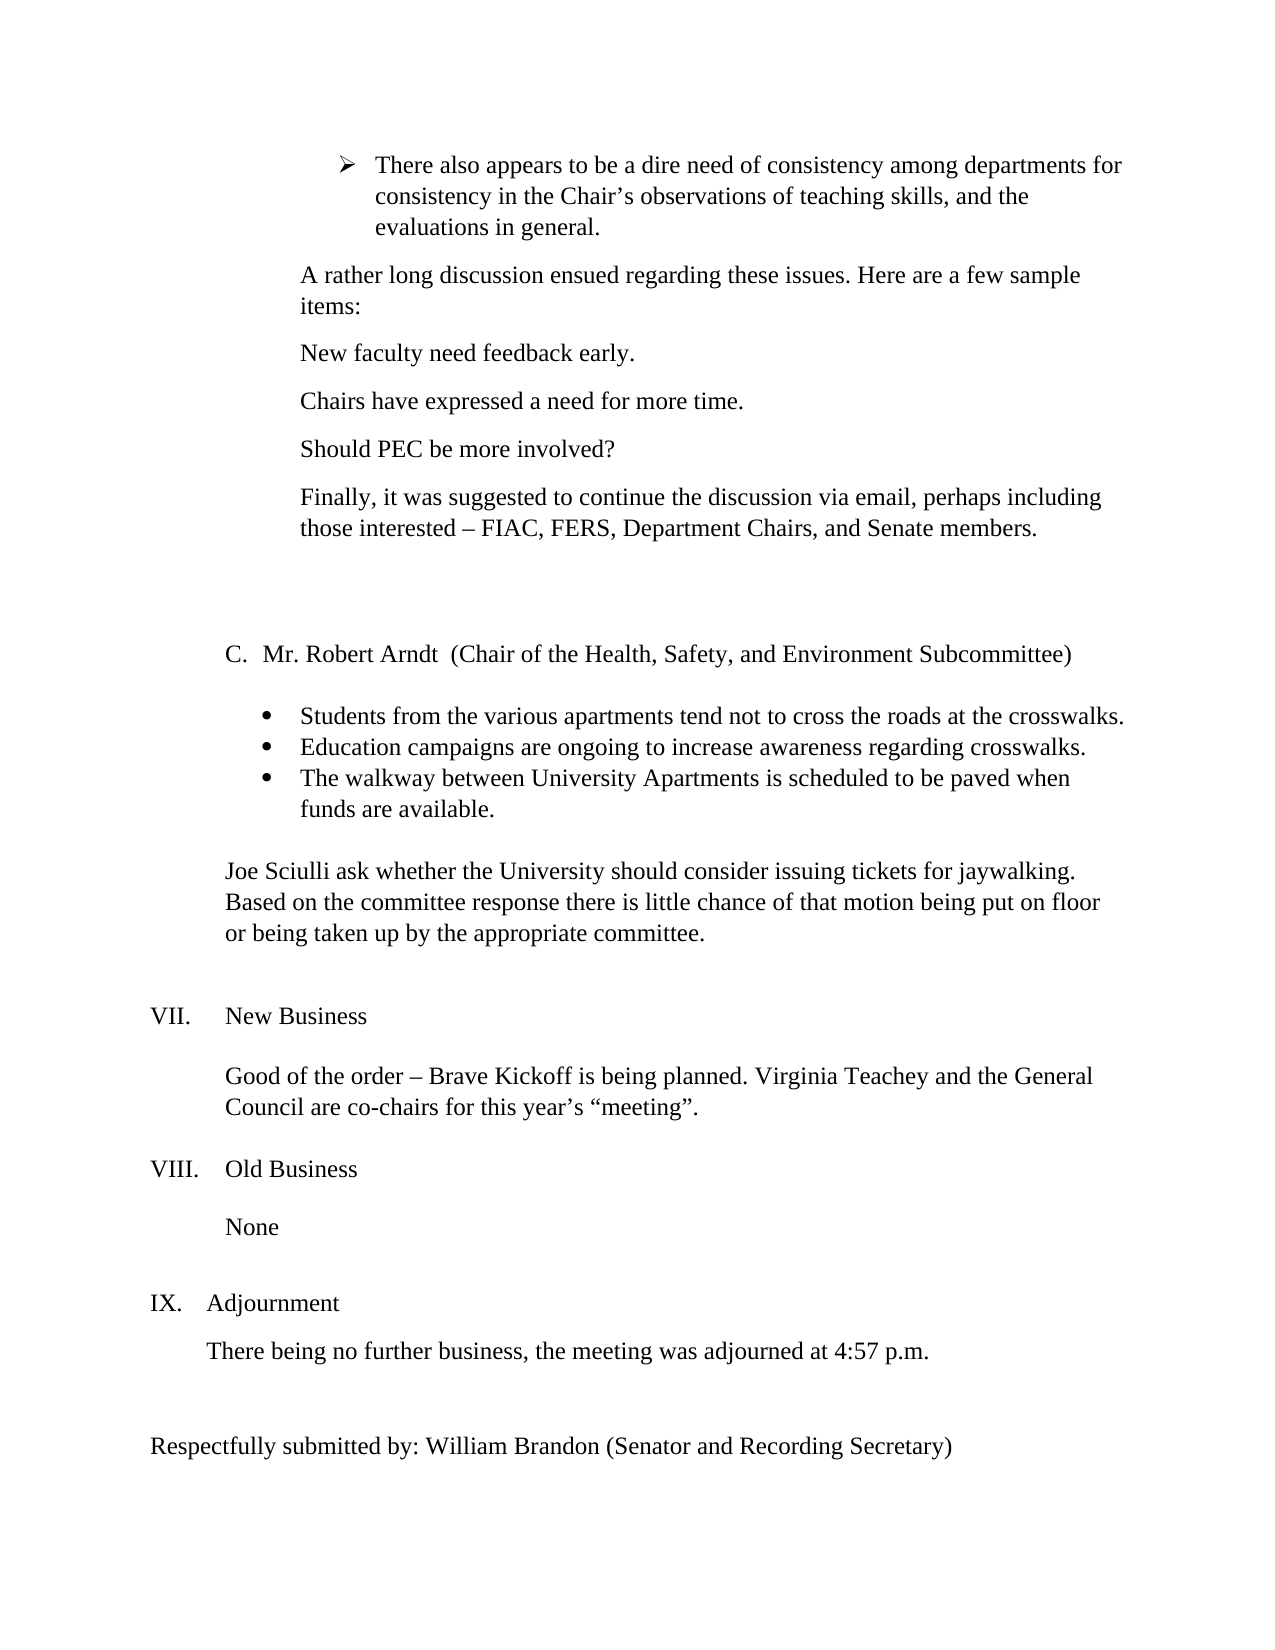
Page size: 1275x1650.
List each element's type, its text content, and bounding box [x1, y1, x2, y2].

list There also appears to be a dire need of consistency among departments for consistency in the Chair’s observations of teaching skills, and the evaluations in general. [337, 150, 1125, 241]
text A rather long discussion ensued regarding these issues. Here are a few sample items: [300, 260, 1125, 319]
list Old Business [150, 1154, 1125, 1183]
text IX. Adjournment [150, 1288, 1125, 1317]
text Chairs have expressed a need for more time. [300, 386, 1125, 415]
list Joe Sciulli ask whether the University should consider issuing tickets for jaywalking. Based on the committee response there is little chance of that motion being put on floor or being taken up by the appropriate committee. [225, 856, 1125, 947]
list None [225, 1212, 1125, 1240]
list New Business [150, 1001, 1125, 1030]
text Respectfully submitted by: William Brandon (Senator and Recording Secretary) [150, 1431, 1125, 1460]
text There being no further business, the meeting was adjourned at 4:57 p.m. [206, 1336, 1125, 1364]
text Finally, it was suggested to continue the discussion via email, perhaps including those interested – FIAC, FERS, Department Chairs, and Senate members. [300, 482, 1125, 541]
list Students from the various apartments tend not to cross the roads at the crosswalks. [262, 701, 1125, 730]
list The walkway between University Apartments is scheduled to be paved when funds are available. [262, 763, 1125, 823]
list Mr. Robert Arndt (Chair of the Health, Safety, and Environment Subcommittee) [225, 639, 1125, 668]
list Education campaigns are ongoing to increase awareness regarding crosswalks. [262, 732, 1125, 761]
text Should PEC be more involved? [300, 434, 1125, 463]
text New faculty need feedback early. [300, 338, 1125, 367]
list Good of the order – Brave Kickoff is being planned. Virginia Teachey and the General Council are co-chairs for this year’s “meeting”. [225, 1061, 1125, 1121]
